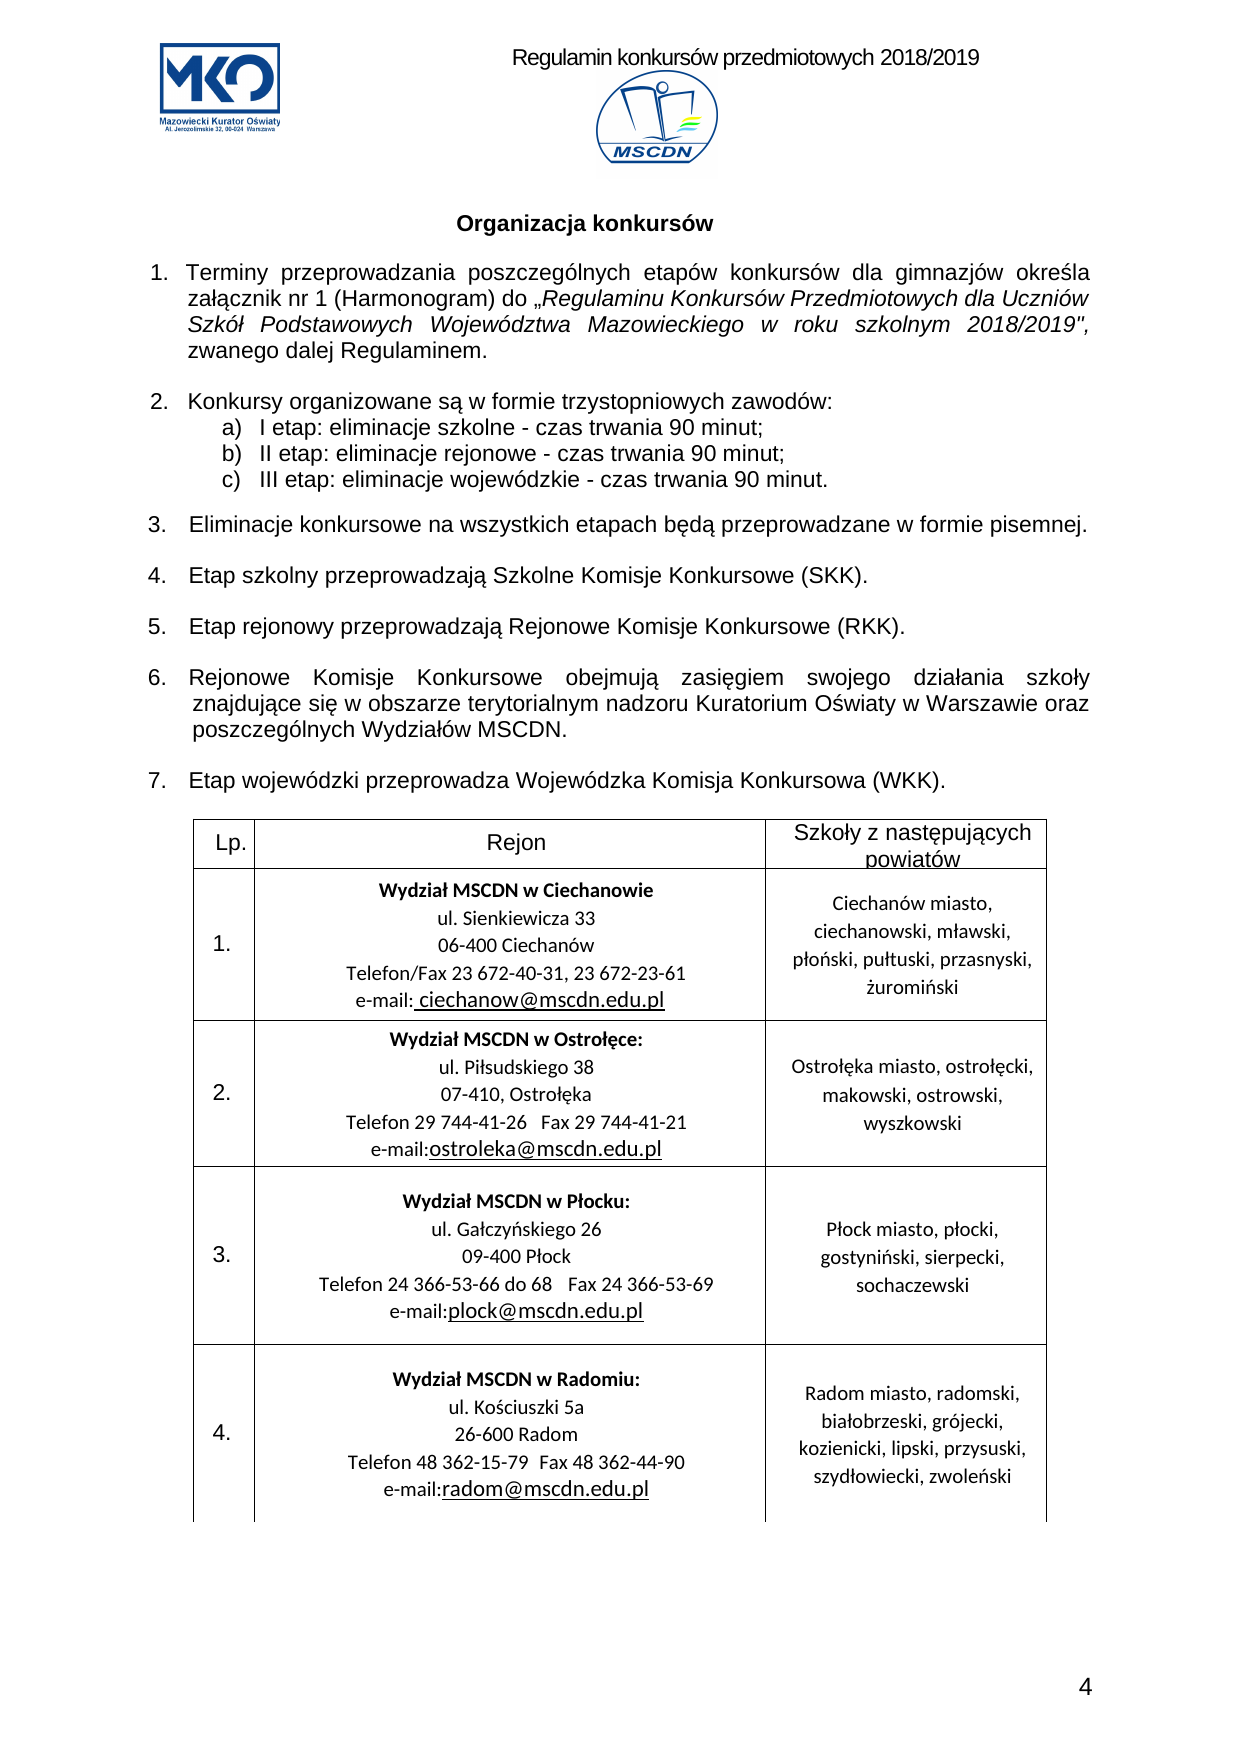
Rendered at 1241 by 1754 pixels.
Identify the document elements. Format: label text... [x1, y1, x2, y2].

table_cell Wydział MSCDN w Radomiu: ul. Kościuszki 5a 26-600 Radom Telefon 48 362-15-79 Fax 48 362-44-90 e-mail:radom@mscdn.edu.pl [255, 1345, 765, 1522]
picture [159, 43, 280, 132]
list Terminy przeprowadzania poszczególnych etapów konkursów dla gimnazjów określa załącznik nr 1 (Harmonogram) do „Regulaminu Konkursów Przedmiotowych dla Uczniów Szkół Podstawowych Województwa Mazowieckiego w roku szkolnym 2018/2019", zwanego dalej Regulaminem. [150, 259, 1090, 363]
table_cell Ostrołęka miasto, ostrołęcki, makowski, ostrowski, wyszkowski [766, 1021, 1046, 1166]
table_cell Wydział MSCDN w Płocku: ul. Gałczyńskiego 26 09-400 Płock Telefon 24 366-53-66 do 68 Fax 24 366-53-69 e-mail:plock@mscdn.edu.pl [255, 1167, 765, 1344]
list Etap rejonowy przeprowadzają Rejonowe Komisje Konkursowe (RKK). [148, 613, 1090, 639]
table_cell Wydział MSCDN w Ostrołęce: ul. Piłsudskiego 38 07-410, Ostrołęka Telefon 29 744-41-26 Fax 29 744-41-21 e-mail:ostroleka@mscdn.edu.pl [255, 1021, 765, 1166]
list I etap: eliminacje szkolne - czas trwania 90 minut; [222, 414, 1092, 440]
table_header Szkoły z następujących powiatów [766, 820, 1046, 868]
table_cell Płock miasto, płocki, gostyniński, sierpecki, sochaczewski [766, 1167, 1046, 1344]
table_cell Wydział MSCDN w Ciechanowie ul. Sienkiewicza 33 06-400 Ciechanów Telefon/Fax 23 672-40-31, 23 672-23-61 e-mail: ciechanow@mscdn.edu.pl [255, 869, 765, 1020]
table_cell 3. [194, 1167, 254, 1344]
list Rejonowe Komisje Konkursowe obejmują zasięgiem swojego działania szkoły znajdujące się w obszarze terytorialnym nadzoru Kuratorium Oświaty w Warszawie oraz poszczególnych Wydziałów MSCDN. [148, 664, 1090, 742]
list Etap wojewódzki przeprowadza Wojewódzka Komisja Konkursowa (WKK). [148, 767, 1090, 793]
table_cell Ciechanów miasto, ciechanowski, mławski, płoński, pułtuski, przasnyski, żuromiński [766, 869, 1046, 1020]
table_cell 1. [194, 869, 254, 1020]
list Konkursy organizowane są w formie trzystopniowych zawodów: [150, 388, 1092, 414]
list Eliminacje konkursowe na wszystkich etapach będą przeprowadzane w formie pisemnej. [148, 511, 1090, 537]
table_cell Radom miasto, radomski, białobrzeski, grójecki, kozienicki, lipski, przysuski, szydłowiecki, zwoleński [766, 1345, 1046, 1522]
list III etap: eliminacje wojewódzkie - czas trwania 90 minut. [222, 466, 1092, 492]
list II etap: eliminacje rejonowe - czas trwania 90 minut; [222, 440, 1092, 466]
picture [596, 70, 718, 179]
text Organizacja konkursów [456, 213, 1092, 236]
table_header Lp. [194, 820, 254, 868]
table_cell 2. [194, 1021, 254, 1166]
table_header Rejon [255, 820, 765, 868]
list Etap szkolny przeprowadzają Szkolne Komisje Konkursowe (SKK). [148, 562, 1090, 588]
table_cell 4. [194, 1345, 254, 1522]
